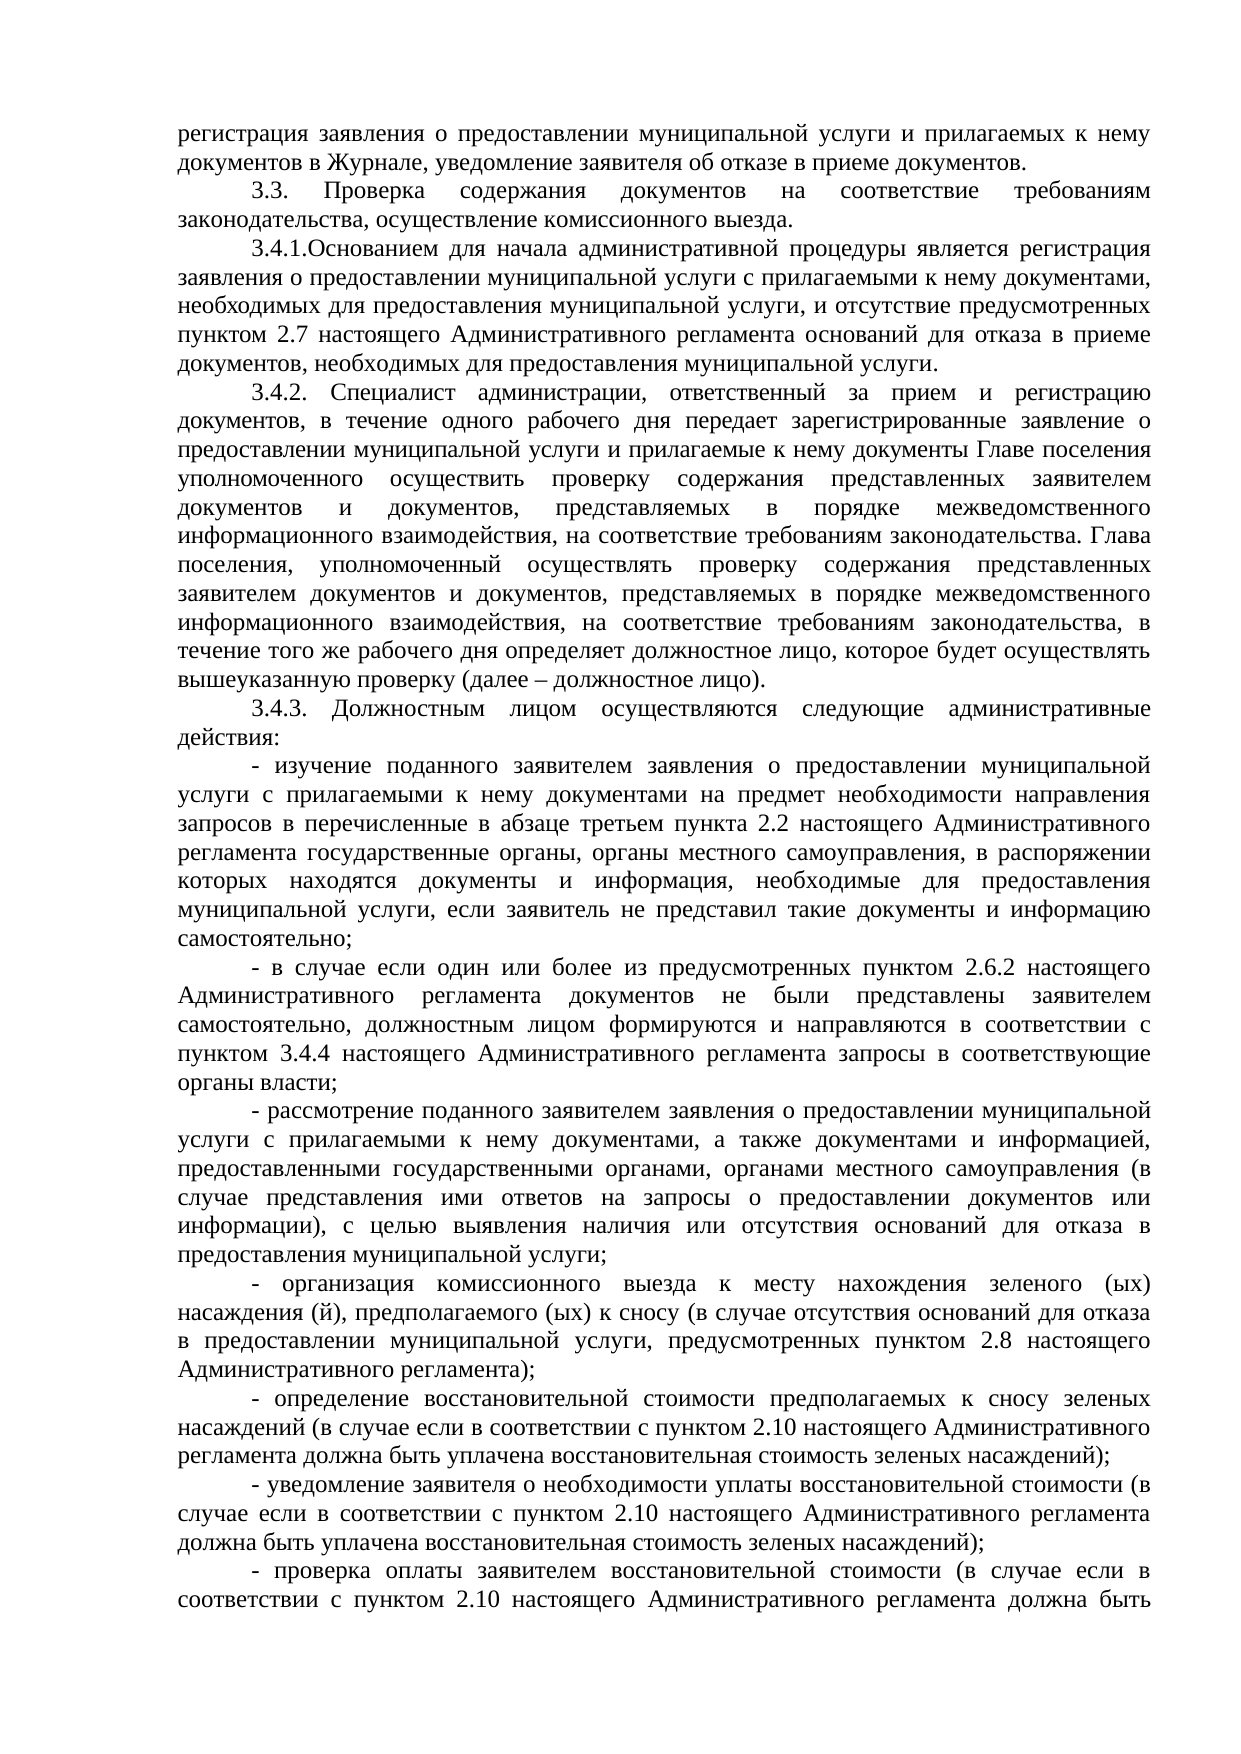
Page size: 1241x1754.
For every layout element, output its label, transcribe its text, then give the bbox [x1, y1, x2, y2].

text - уведомление заявителя о необходимости уплаты восстановительной стоимости (в случае если в соответствии с пунктом 2.10 настоящего Административного регламента должна быть уплачена восстановительная стоимость зеленых насаждений); [177, 1469, 1152, 1556]
text 3.3. Проверка содержания документов на соответствие требованиям законодательства, осуществление комиссионного выезда. [177, 176, 1152, 233]
text - в случае если один или более из предусмотренных пунктом 2.6.2 настоящего Административного регламента документов не были представлены заявителем самостоятельно, должностным лицом формируются и направляются в соответствии с пунктом 3.4.4 настоящего Административного регламента запросы в соответствующие органы власти; [177, 952, 1152, 1096]
text 3.4.2. Специалист администрации, ответственный за прием и регистрацию документов, в течение одного рабочего дня передает зарегистрированные заявление о предоставлении муниципальной услуги и прилагаемые к нему документы Главе поселения уполномоченного осуществить проверку содержания представленных заявителем документов и документов, представляемых в порядке межведомственного информационного взаимодействия, на соответствие требованиям законодательства. Глава поселения, уполномоченный осуществлять проверку содержания представленных заявителем документов и документов, представляемых в порядке межведомственного информационного взаимодействия, на соответствие требованиям законодательства, в течение того же рабочего дня определяет должностное лицо, которое будет осуществлять вышеуказанную проверку (далее – должностное лицо). [177, 377, 1152, 693]
text 3.4.3. Должностным лицом осуществляются следующие административные действия: [177, 693, 1152, 751]
text - изучение поданного заявителем заявления о предоставлении муниципальной услуги с прилагаемыми к нему документами на предмет необходимости направления запросов в перечисленные в абзаце третьем пункта 2.2 настоящего Административного регламента государственные органы, органы местного самоуправления, в распоряжении которых находятся документы и информация, необходимые для предоставления муниципальной услуги, если заявитель не представил такие документы и информацию самостоятельно; [177, 751, 1152, 952]
text - рассмотрение поданного заявителем заявления о предоставлении муниципальной услуги с прилагаемыми к нему документами, а также документами и информацией, предоставленными государственными органами, органами местного самоуправления (в случае представления ими ответов на запросы о предоставлении документов или информации), с целью выявления наличия или отсутствия оснований для отказа в предоставления муниципальной услуги; [177, 1096, 1152, 1268]
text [177, 1556, 1152, 1613]
text - организация комиссионного выезда к месту нахождения зеленого (ых) насаждения (й), предполагаемого (ых) к сносу (в случае отсутствия оснований для отказа в предоставлении муниципальной услуги, предусмотренных пунктом 2.8 настоящего Административного регламента); [177, 1268, 1152, 1383]
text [177, 118, 1152, 176]
text 3.4.1.Основанием для начала административной процедуры является регистрация заявления о предоставлении муниципальной услуги с прилагаемыми к нему документами, необходимых для предоставления муниципальной услуги, и отсутствие предусмотренных пунктом 2.7 настоящего Административного регламента оснований для отказа в приеме документов, необходимых для предоставления муниципальной услуги. [177, 233, 1152, 377]
text - определение восстановительной стоимости предполагаемых к сносу зеленых насаждений (в случае если в соответствии с пунктом 2.10 настоящего Административного регламента должна быть уплачена восстановительная стоимость зеленых насаждений); [177, 1383, 1152, 1469]
